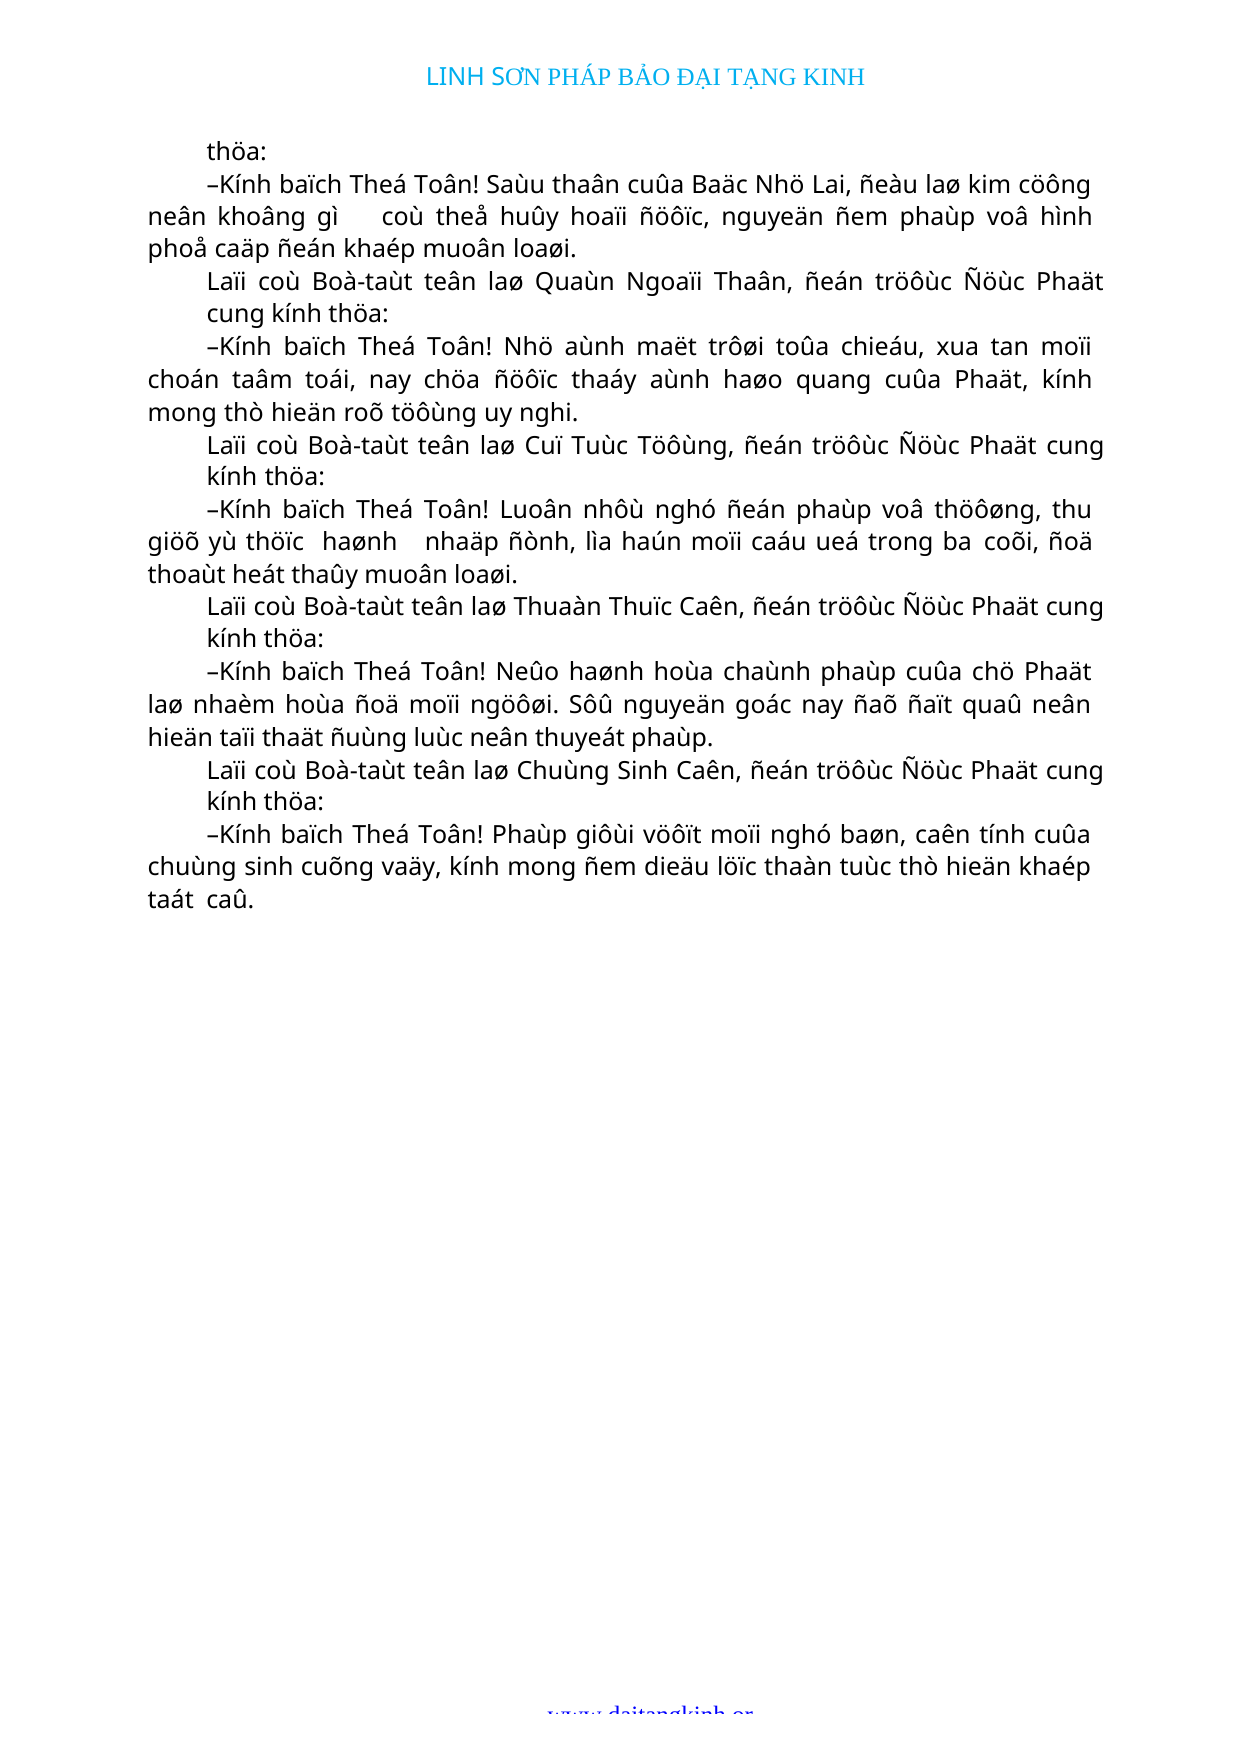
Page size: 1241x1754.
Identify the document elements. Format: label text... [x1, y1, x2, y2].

text Laïi coù Boà-taùt teân laø Cuï Tuùc Töôùng, ñeán tröôùc Ñöùc Phaät cung kính thöa: [206, 429, 1105, 492]
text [206, 135, 1105, 167]
text –Kính baïch Theá Toân! Luoân nhôù nghó ñeán phaùp voâ thöôøng, thu giöõ yù thöïc haønh nhaäp ñònh, lìa haún moïi caáu ueá trong ba coõi, ñoä thoaùt heát thaûy muoân loaøi. [147, 492, 1093, 590]
text –Kính baïch Theá Toân! Neûo haønh hoùa chaùnh phaùp cuûa chö Phaät laø nhaèm hoùa ñoä moïi ngöôøi. Sôû nguyeän goác nay ñaõ ñaït quaû neân hieän taïi thaät ñuùng luùc neân thuyeát phaùp. [147, 654, 1093, 754]
text –Kính baïch Theá Toân! Nhö aùnh maët trôøi toûa chieáu, xua tan moïi choán taâm toái, nay chöa ñöôïc thaáy aùnh haøo quang cuûa Phaät, kính mong thò hieän roõ töôùng uy nghi. [147, 329, 1093, 429]
text –Kính baïch Theá Toân! Phaùp giôùi vöôït moïi nghó baøn, caên tính cuûa chuùng sinh cuõng vaäy, kính mong ñem dieäu löïc thaàn tuùc thò hieän khaép taát caû. [147, 818, 1093, 916]
text Laïi coù Boà-taùt teân laø Chuùng Sinh Caên, ñeán tröôùc Ñöùc Phaät cung kính thöa: [206, 754, 1105, 817]
text Laïi coù Boà-taùt teân laø Thuaàn Thuïc Caên, ñeán tröôùc Ñöùc Phaät cung kính thöa: [206, 590, 1105, 654]
text –Kính baïch Theá Toân! Saùu thaân cuûa Baäc Nhö Lai, ñeàu laø kim cöông neân khoâng gì coù theå huûy hoaïi ñöôïc, nguyeän ñem phaùp voâ hình phoå caäp ñeán khaép muoân loaøi. [147, 167, 1093, 265]
text Laïi coù Boà-taùt teân laø Quaùn Ngoaïi Thaân, ñeán tröôùc Ñöùc Phaät cung kính thöa: [206, 265, 1105, 329]
